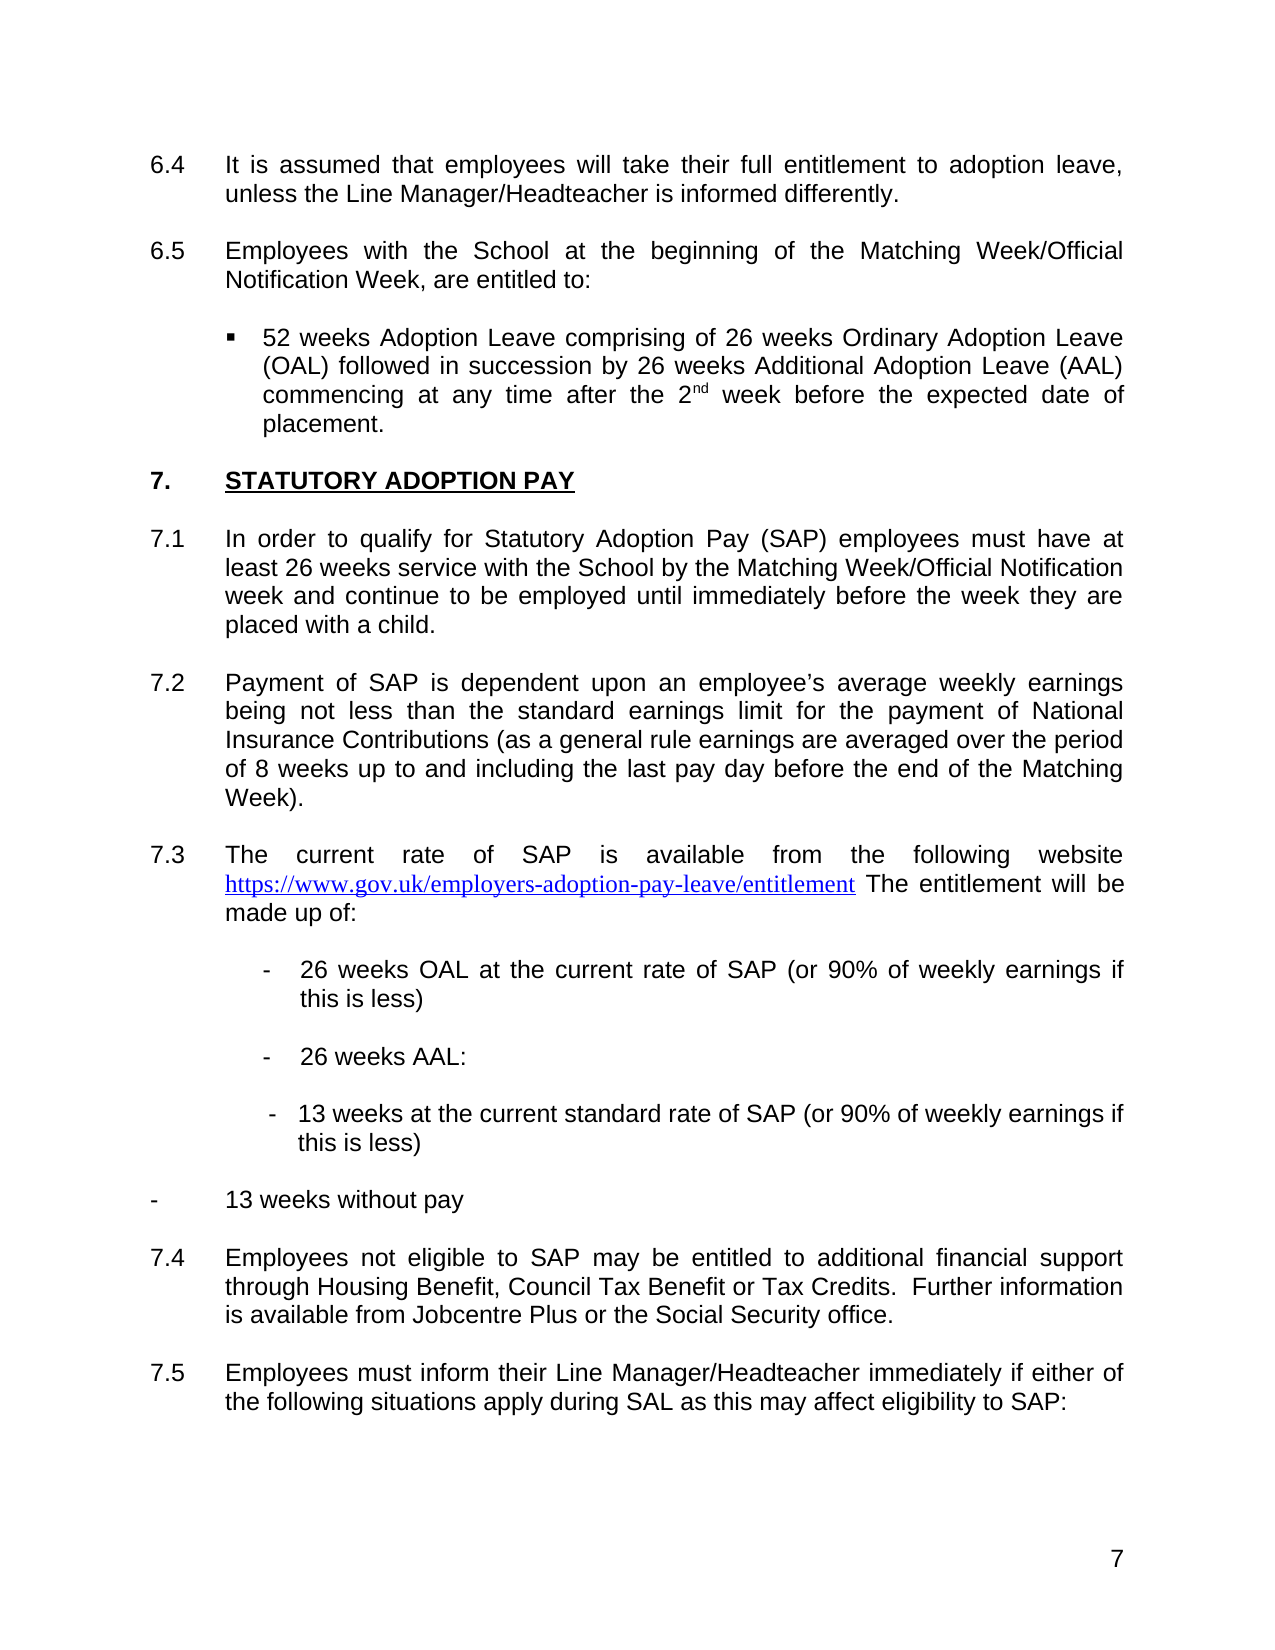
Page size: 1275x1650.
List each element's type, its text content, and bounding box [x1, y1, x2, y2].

text 7.3 The current rate of SAP is available from the following website https://www.gov.uk/employers-adoption-pay-leave/entitlement The entitlement will be made up of: [150, 840, 1125, 926]
text - 13 weeks without pay [150, 1185, 1125, 1214]
text - 26 weeks AAL: [187, 1041, 1125, 1070]
text - 26 weeks OAL at the current rate of SAP (or 90% of weekly earnings if this is less) [262, 955, 1125, 1013]
text - 13 weeks at the current standard rate of SAP (or 90% of weekly earnings if this is less) [268, 1099, 1125, 1156]
list 52 weeks Adoption Leave comprising of 26 weeks Ordinary Adoption Leave (OAL) followed in succession by 26 weeks Additional Adoption Leave (AAL) commencing at any time after the 2nd week before the expected date of placement. [225, 322, 1125, 438]
text 6.4 It is assumed that employees will take their full entitlement to adoption leave, unless the Line Manager/Headteacher is informed differently. [150, 150, 1125, 207]
text 7.4 Employees not eligible to SAP may be entitled to additional financial support through Housing Benefit, Council Tax Benefit or Tax Credits. Further information is available from Jobcentre Plus or the Social Security office. [150, 1243, 1125, 1329]
text 7.1 In order to qualify for Statutory Adoption Pay (SAP) employees must have at least 26 weeks service with the School by the Matching Week/Official Notification week and continue to be employed until immediately before the week they are placed with a child. [150, 524, 1125, 639]
text 7.2 Payment of SAP is dependent upon an employee’s average weekly earnings being not less than the standard earnings limit for the payment of National Insurance Contributions (as a general rule earnings are averaged over the period of 8 weeks up to and including the last pay day before the end of the Matching Week). [150, 668, 1125, 811]
text 7. STATUTORY ADOPTION PAY [150, 466, 1125, 495]
text 7.5 Employees must inform their Line Manager/Headteacher immediately if either of the following situations apply during SAL as this may affect eligibility to SAP: [150, 1358, 1125, 1415]
text 6.5 Employees with the School at the beginning of the Matching Week/Official Notification Week, are entitled to: [150, 236, 1125, 294]
